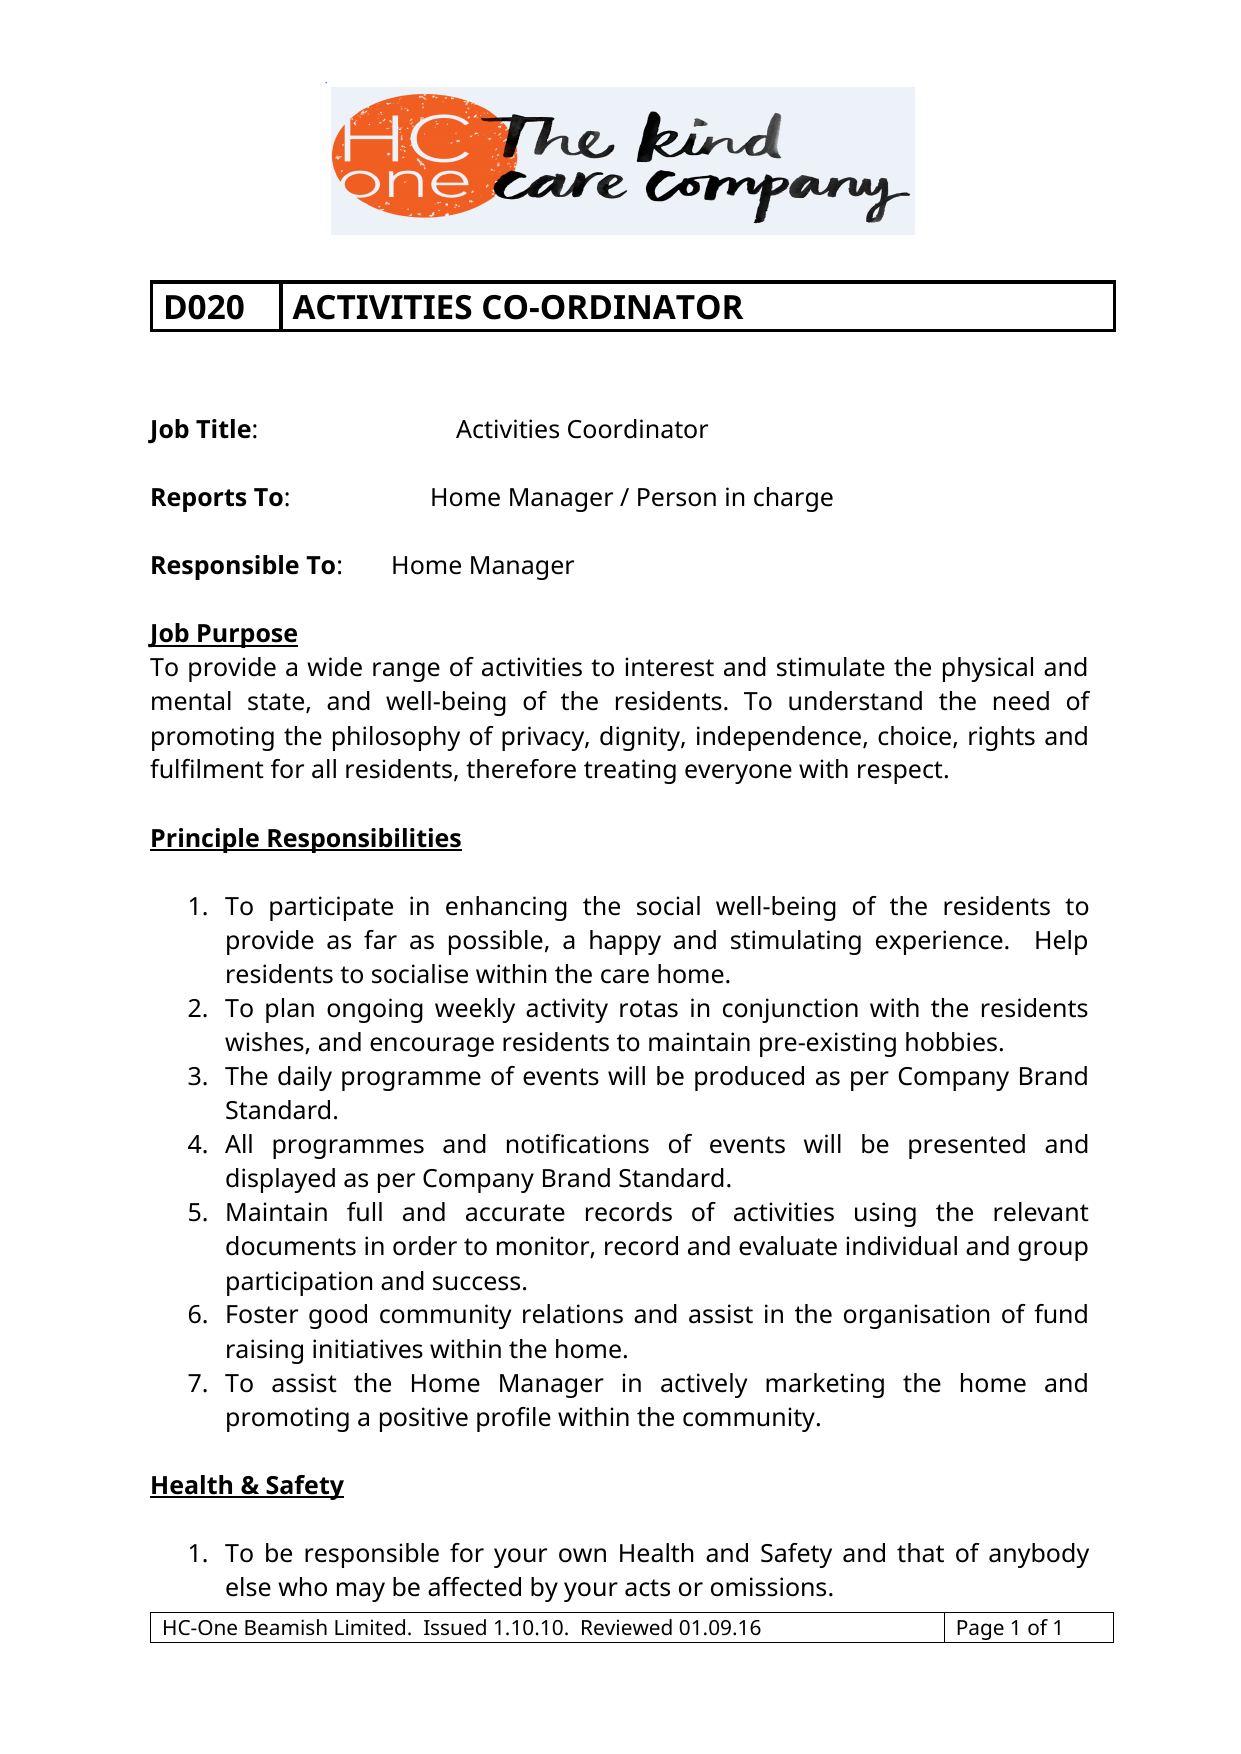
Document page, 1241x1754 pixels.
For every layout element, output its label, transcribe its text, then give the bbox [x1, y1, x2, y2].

list To participate in enhancing the social well-being of the residents to provide as far as possible, a happy and stimulating experience. Help residents to socialise within the care home. [187, 888, 1090, 991]
picture [325, 82, 915, 235]
list All programmes and notifications of events will be presented and displayed as per Company Brand Standard. [187, 1127, 1090, 1195]
list Maintain full and accurate records of activities using the relevant documents in order to monitor, record and evaluate individual and group participation and success. [187, 1195, 1090, 1297]
text Responsible To: Home Manager [150, 548, 1090, 582]
text Job Purpose [150, 616, 1090, 650]
text To provide a wide range of activities to interest and stimulate the physical and mental state, and well-being of the residents. To understand the need of promoting the philosophy of privacy, dignity, independence, choice, rights and fulfilment for all residents, therefore treating everyone with respect. [150, 650, 1090, 786]
text Principle Responsibilities [150, 820, 1090, 854]
text Reports To: Home Manager / Person in charge [150, 480, 1090, 514]
list To plan ongoing weekly activity rotas in conjunction with the residents wishes, and encourage residents to maintain pre-existing hobbies. [187, 991, 1090, 1059]
list To assist the Home Manager in actively marketing the home and promoting a positive profile within the community. [187, 1365, 1090, 1433]
text Health & Safety [150, 1467, 1090, 1502]
list The daily programme of events will be produced as per Company Brand Standard. [187, 1059, 1090, 1127]
list Foster good community relations and assist in the organisation of fund raising initiatives within the home. [187, 1297, 1090, 1365]
list To be responsible for your own Health and Safety and that of anybody else who may be affected by your acts or omissions. [187, 1536, 1090, 1604]
text Job Title: Activities Coordinator [150, 412, 1090, 446]
